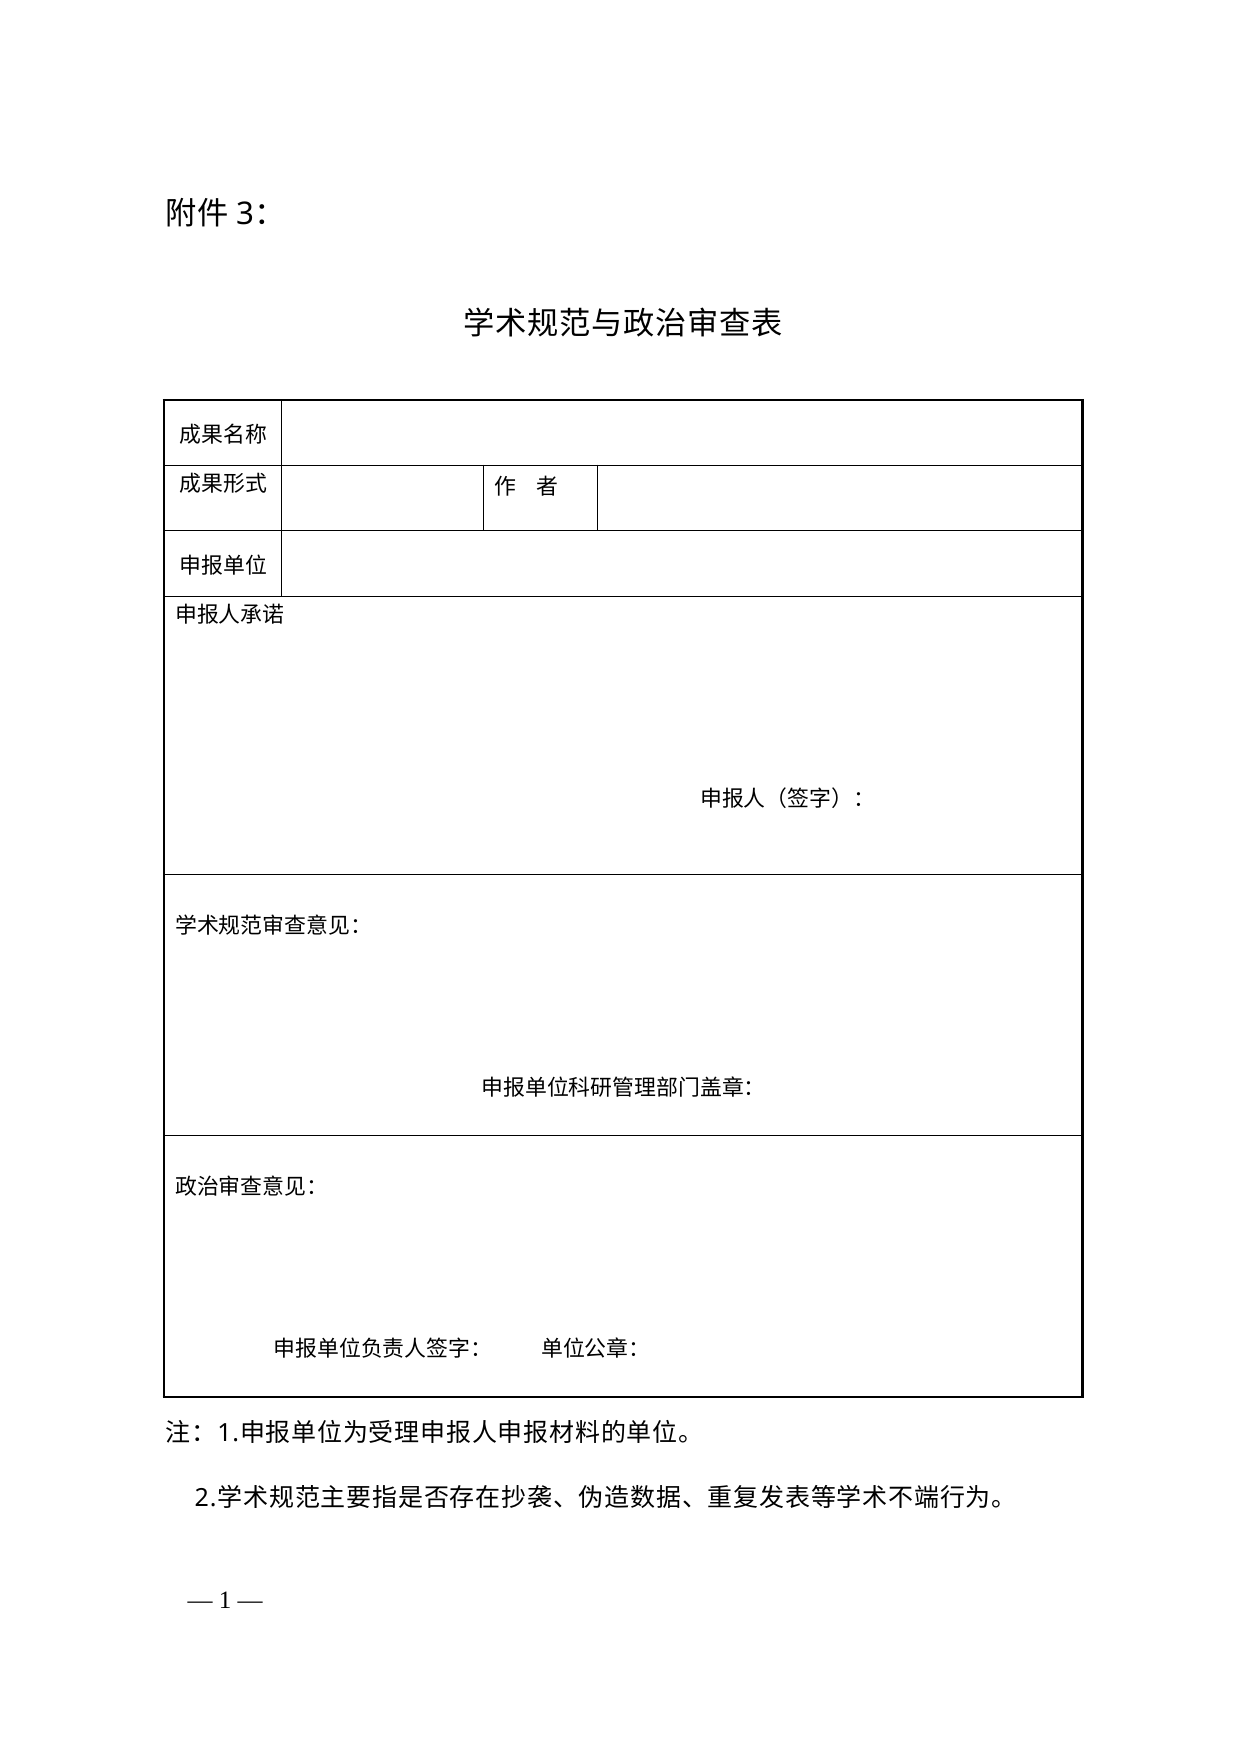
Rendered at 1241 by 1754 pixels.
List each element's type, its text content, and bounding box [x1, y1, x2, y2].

table_cell 学术规范审查意见： 申报单位科研管理部门盖章： [165, 875, 1081, 1135]
table_cell [598, 466, 1081, 530]
text 附件3： [165, 178, 1081, 243]
table_cell 成果形式 [165, 466, 281, 530]
table_cell [282, 466, 483, 530]
table_cell 作 者 [484, 466, 597, 530]
text 2.学术规范主要指是否存在抄袭、伪造数据、重复发表等学术不端行为。 [165, 1463, 1081, 1528]
table_cell 申报单位 [165, 531, 281, 596]
table_header [282, 401, 1081, 464]
table_cell 申报人承诺 申报人（签字）： [165, 597, 1081, 874]
text 注：1.申报单位为受理申报人申报材料的单位。 [165, 1398, 1081, 1463]
table_cell [282, 531, 1081, 596]
table_cell 政治审查意见： 申报单位负责人签字： 单位公章： [165, 1136, 1081, 1396]
table_header 成果名称 [165, 401, 281, 464]
text 学术规范与政治审查表 [165, 289, 1081, 354]
